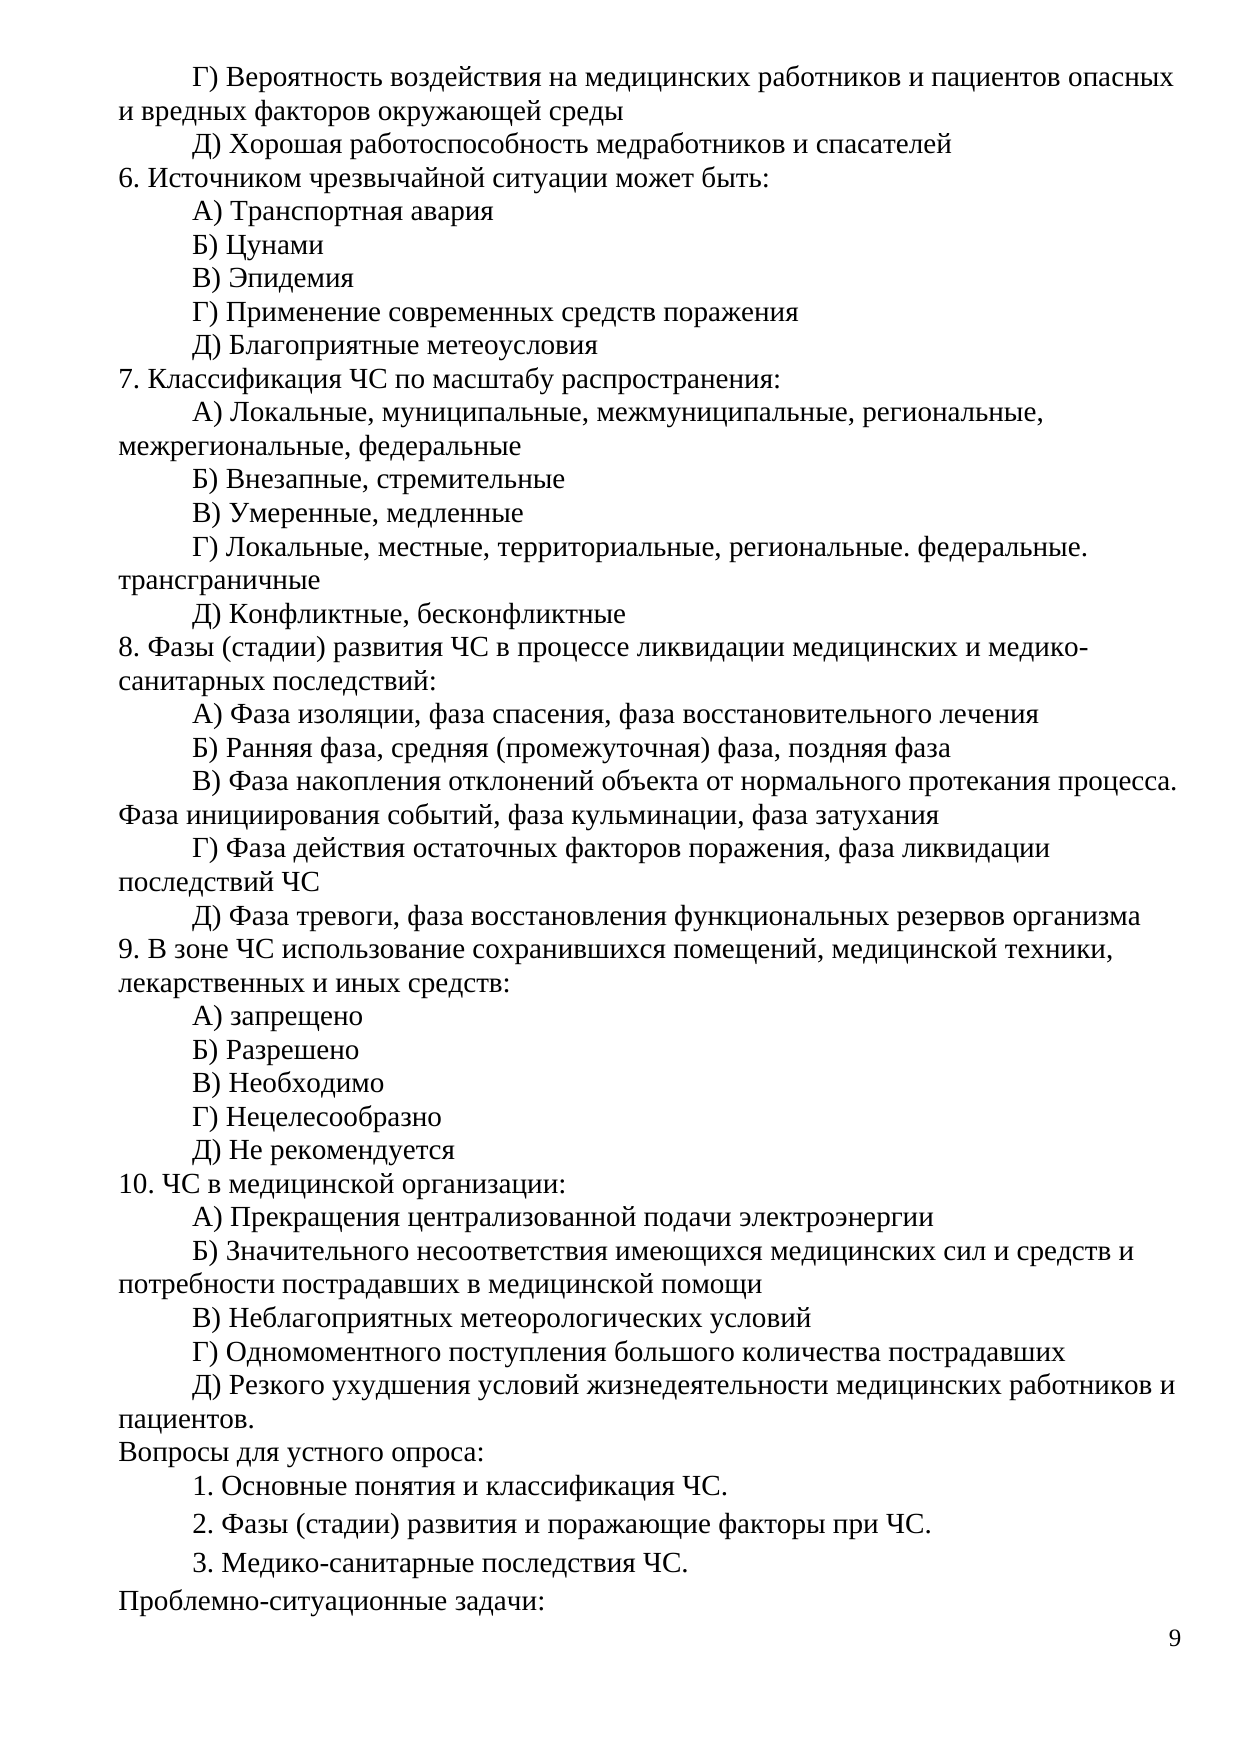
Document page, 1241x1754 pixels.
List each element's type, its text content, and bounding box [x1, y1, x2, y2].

text Б) Значительного несоответствия имеющихся медицинских сил и средств и потребности пострадавших в медицинской помощи [118, 1233, 1181, 1300]
text Д) Конфликтные, бесконфликтные [118, 596, 1181, 629]
text А) Транспортная авария [118, 193, 1181, 227]
text 3. Медико-санитарные последствия ЧС. [118, 1545, 1181, 1578]
text В) Неблагоприятных метеорологических условий [118, 1300, 1181, 1334]
text Г) Фаза действия остаточных факторов поражения, фаза ликвидации последствий ЧС [118, 831, 1181, 898]
text Вопросы для устного опроса: [118, 1434, 1181, 1468]
text Б) Ранняя фаза, средняя (промежуточная) фаза, поздняя фаза [118, 730, 1181, 763]
text Г) Одномоментного поступления большого количества пострадавших [118, 1334, 1181, 1367]
text Проблемно-ситуационные задачи: [118, 1583, 1181, 1617]
text 9. В зоне ЧС использование сохранившихся помещений, медицинской техники, лекарственных и иных средств: [118, 931, 1181, 998]
text Б) Внезапные, стремительные [118, 462, 1181, 495]
text А) Прекращения централизованной подачи электроэнергии [118, 1199, 1181, 1233]
text 7. Классификация ЧС по масштабу распространения: [118, 361, 1181, 394]
text Г) Нецелесообразно [118, 1099, 1181, 1132]
text Г) Локальные, местные, территориальные, региональные. федеральные. трансграничные [118, 529, 1181, 596]
text В) Эпидемия [192, 260, 1181, 294]
text 10. ЧС в медицинской организации: [118, 1166, 1181, 1199]
text А) Локальные, муниципальные, межмуниципальные, региональные, межрегиональные, федеральные [118, 394, 1181, 462]
text 6. Источником чрезвычайной ситуации может быть: [118, 160, 1181, 193]
text Д) Не рекомендуется [118, 1132, 1181, 1166]
text Б) Цунами [118, 227, 1181, 260]
text Г) Применение современных средств поражения [118, 294, 1181, 327]
text Д) Хорошая работоспособность медработников и спасателей [118, 126, 1181, 160]
text Д) Фаза тревоги, фаза восстановления функциональных резервов организма [118, 898, 1181, 931]
text Д) Резкого ухудшения условий жизнедеятельности медицинских работников и пациентов. [118, 1367, 1181, 1434]
text А) Фаза изоляции, фаза спасения, фаза восстановительного лечения [118, 696, 1181, 730]
text В) Фаза накопления отклонений объекта от нормального протекания процесса. Фаза инициирования событий, фаза кульминации, фаза затухания [118, 763, 1181, 831]
text А) запрещено [118, 998, 1181, 1032]
text В) Необходимо [118, 1065, 1181, 1099]
text В) Умеренные, медленные [118, 495, 1181, 529]
text 2. Фазы (стадии) развития и поражающие факторы при ЧС. [118, 1506, 1181, 1540]
text 8. Фазы (стадии) развития ЧС в процессе ликвидации медицинских и медико-санитарных последствий: [118, 629, 1181, 696]
text 1. Основные понятия и классификация ЧС. [118, 1468, 1181, 1501]
text Г) Вероятность воздействия на медицинских работников и пациентов опасных и вредных факторов окружающей среды [118, 59, 1181, 126]
text Д) Благоприятные метеоусловия [118, 327, 1181, 361]
text Б) Разрешено [118, 1032, 1181, 1065]
